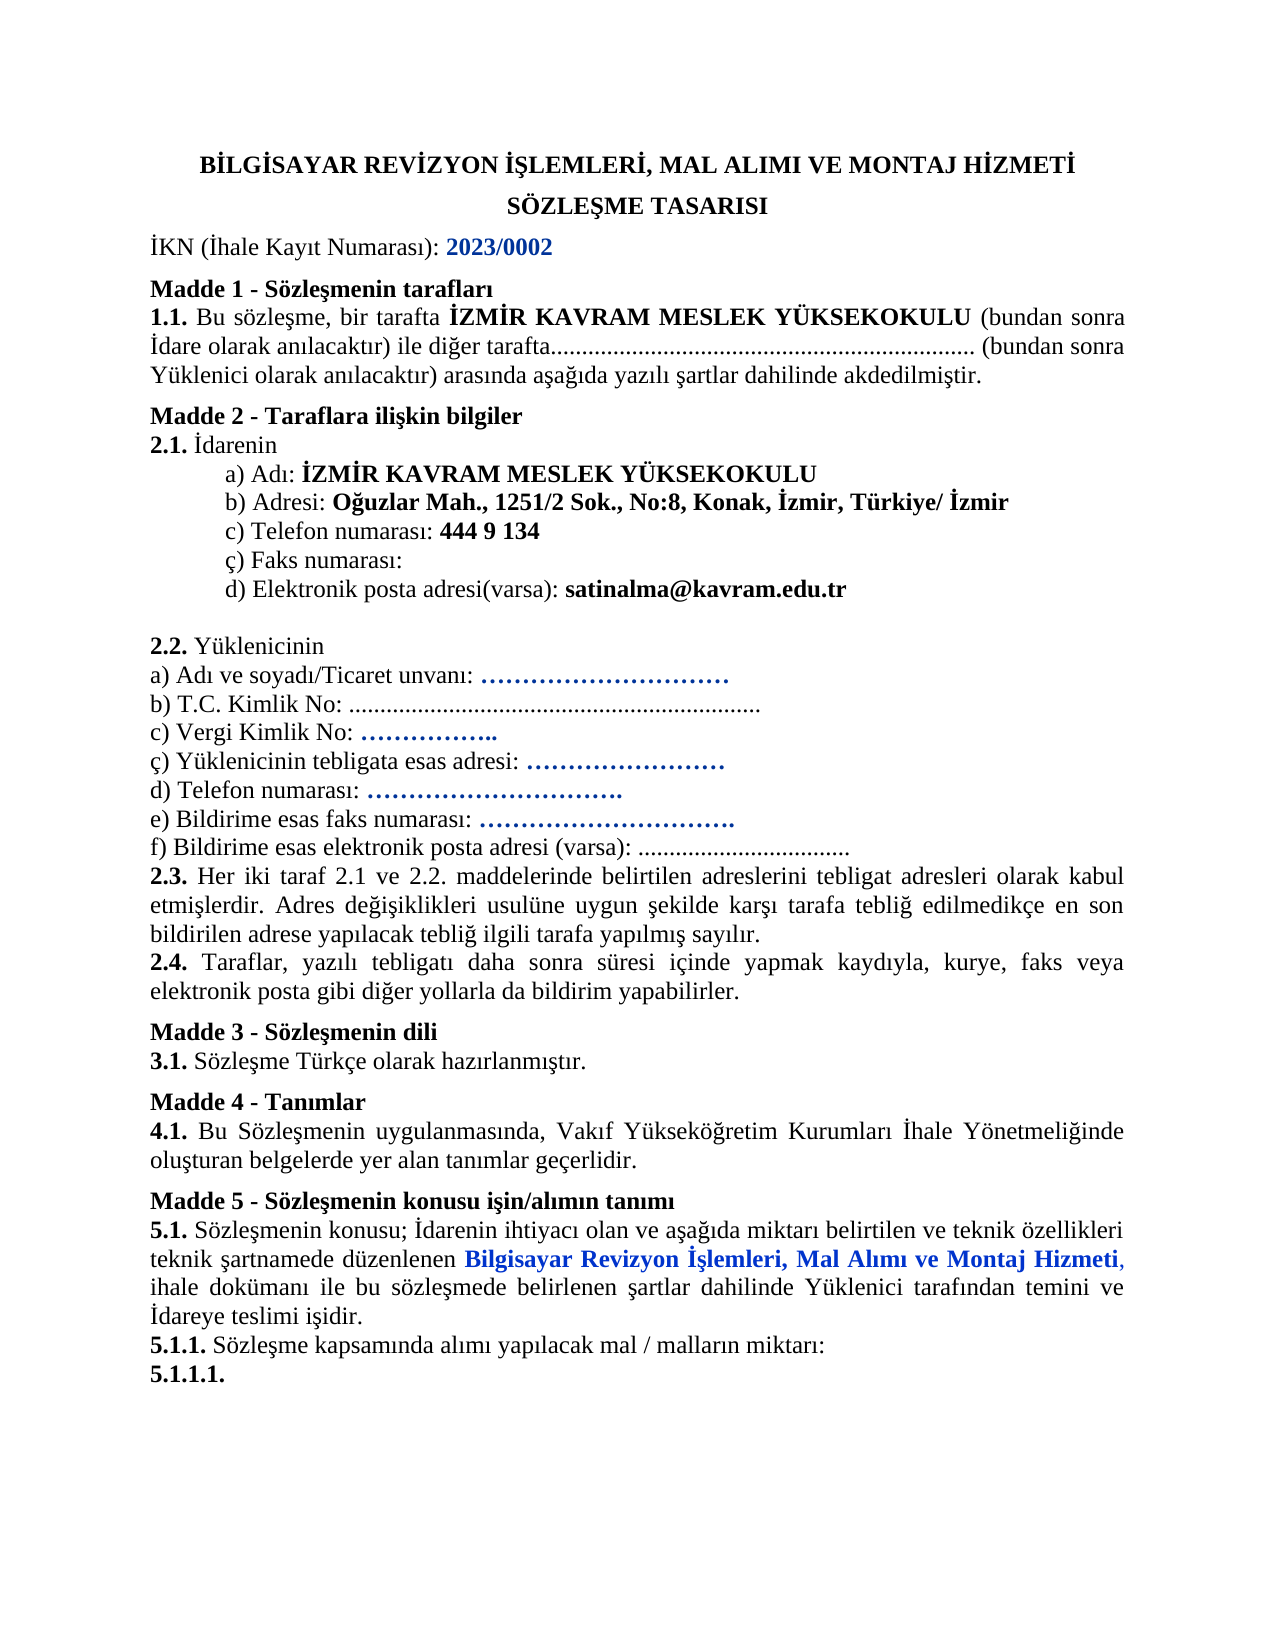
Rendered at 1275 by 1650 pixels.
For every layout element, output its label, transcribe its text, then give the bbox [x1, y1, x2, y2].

text 5.1. Sözleşmenin konusu; İdarenin ihtiyacı olan ve aşağıda miktarı belirtilen ve teknik özellikleri teknik şartnamede düzenlenen Bilgisayar Revizyon İşlemleri, Mal Alımı ve Montaj Hizmeti, ihale dokümanı ile bu sözleşmede belirlenen şartlar dahilinde Yüklenici tarafından temini ve İdareye teslimi işidir. [150, 1215, 1125, 1330]
text d) Telefon numarası: …………………………. [150, 775, 1125, 804]
text a) Adı: İZMİR KAVRAM MESLEK YÜKSEKOKULU [150, 459, 1125, 487]
text e) Bildirime esas faks numarası: …………………………. [150, 804, 1125, 832]
text 5.1.1. Sözleşme kapsamında alımı yapılacak mal / malların miktarı: [150, 1330, 1125, 1359]
text ç) Faks numarası: [150, 545, 1125, 574]
text 3.1. Sözleşme Türkçe olarak hazırlanmıştır. [150, 1046, 1125, 1075]
text a) Adı ve soyadı/Ticaret unvanı: ………………………… [150, 660, 1125, 689]
text ç) Yüklenicinin tebligata esas adresi: …………………… [150, 746, 1125, 775]
text 5.1.1.1. [150, 1359, 1125, 1387]
text 2.1. İdarenin [150, 430, 1125, 459]
text BİLGİSAYAR REVİZYON İŞLEMLERİ, MAL ALIMI VE MONTAJ HİZMETİ [801, 150, 1125, 179]
text f) Bildirime esas elektronik posta adresi (varsa): .................................. [150, 832, 1125, 861]
text Madde 4 - Tanımlar [150, 1087, 1125, 1116]
text b) Adresi: Oğuzlar Mah., 1251/2 Sok., No:8, Konak, İzmir, Türkiye/ İzmir [150, 487, 1125, 516]
text Madde 5 - Sözleşmenin konusu işin/alımın tanımı [150, 1186, 1125, 1215]
text İKN (İhale Kayıt Numarası): 2023/0002 [150, 232, 1125, 261]
text 2.3. Her iki taraf 2.1 ve 2.2. maddelerinde belirtilen adreslerini tebligat adresleri olarak kabul etmişlerdir. Adres değişiklikleri usulüne uygun şekilde karşı tarafa tebliğ edilmedikçe en son bildirilen adrese yapılacak tebliğ ilgili tarafa yapılmış sayılır. [150, 861, 1125, 947]
text Madde 3 - Sözleşmenin dili [150, 1017, 1125, 1046]
text d) Elektronik posta adresi(varsa): satinalma@kavram.edu.tr [150, 574, 1125, 602]
text c) Telefon numarası: 444 9 134 [150, 516, 1125, 545]
text b) T.C. Kimlik No: .................................................................. [150, 689, 1125, 717]
text c) Vergi Kimlik No: …………….. [150, 717, 1125, 746]
text SÖZLEŞME TASARISI [150, 191, 1125, 220]
text 2.2. Yüklenicinin [150, 631, 1125, 660]
text 4.1. Bu Sözleşmenin uygulanmasında, Vakıf Yükseköğretim Kurumları İhale Yönetmeliğinde oluşturan belgelerde yer alan tanımlar geçerlidir. [150, 1116, 1125, 1174]
text Madde 1 - Sözleşmenin tarafları [150, 274, 1125, 302]
text Madde 2 - Taraflara ilişkin bilgiler [150, 401, 1125, 430]
text 1.1. Bu sözleşme, bir tarafta İZMİR KAVRAM MESLEK YÜKSEKOKULU (bundan sonra İdare olarak anılacaktır) ile diğer tarafta.................................................................... (bundan sonra Yüklenici olarak anılacaktır) arasında aşağıda yazılı şartlar dahilinde akdedilmiştir. [150, 302, 1125, 389]
text 2.4. Taraflar, yazılı tebligatı daha sonra süresi içinde yapmak kaydıyla, kurye, faks veya elektronik posta gibi diğer yollarla da bildirim yapabilirler. [150, 947, 1125, 1005]
text BİLGİSAYAR REVİZYON İŞLEMLERİ, MAL ALIMI VE MONTAJ HİZMETİ [150, 150, 659, 179]
